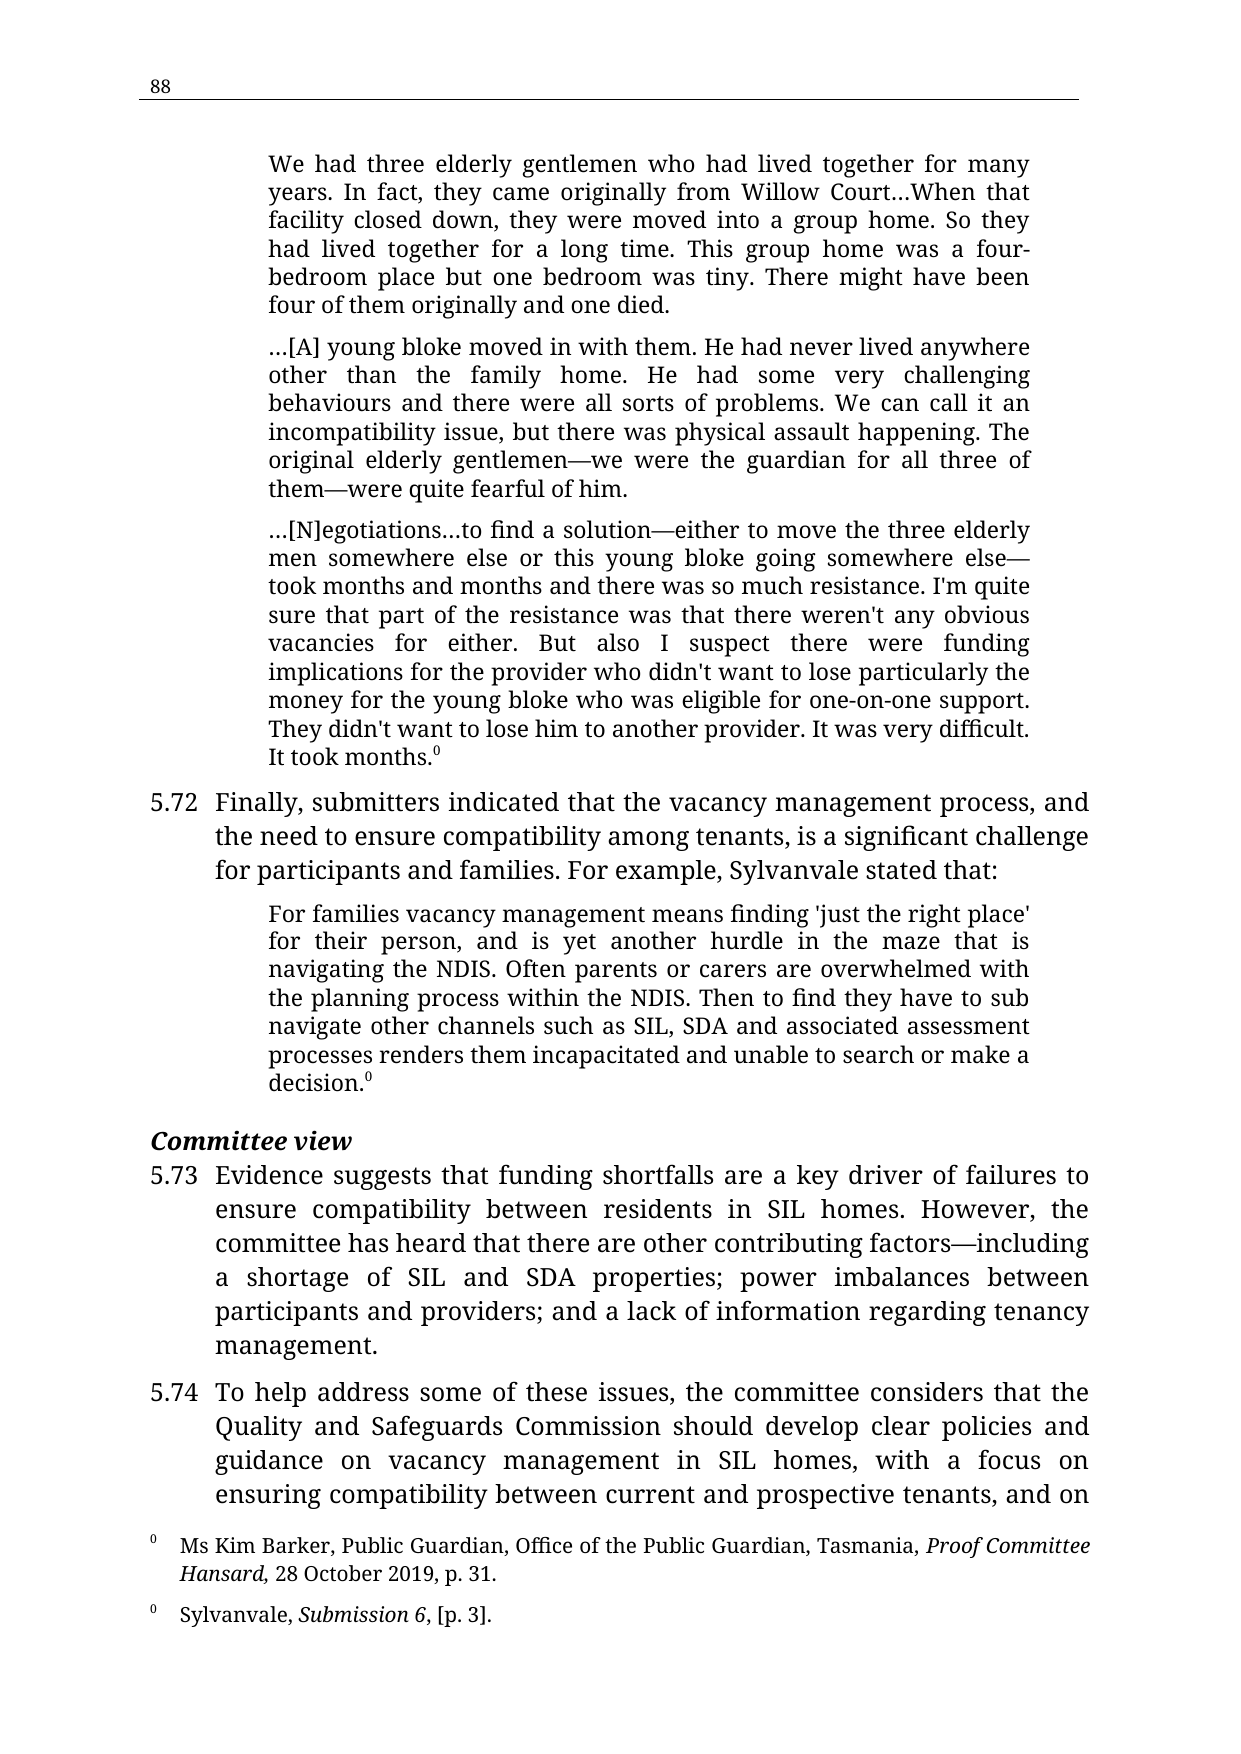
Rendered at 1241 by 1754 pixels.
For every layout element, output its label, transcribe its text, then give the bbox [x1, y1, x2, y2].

text We had three elderly gentlemen who had lived together for many years. In fact, they came originally from Willow Court…When that facility closed down, they were moved into a group home. So they had lived together for a long time. This group home was a four-bedroom place but one bedroom was tiny. There might have been four of them originally and one died. [268, 150, 1031, 321]
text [150, 1374, 1090, 1511]
text 5.73 Evidence suggests that funding shortfalls are a key driver of failures to ensure compatibility between residents in SIL homes. However, the committee has heard that there are other contributing factors—including a shortage of SIL and SDA properties; power imbalances between participants and providers; and a lack of information regarding tenancy management. [150, 1157, 1090, 1362]
text Committee view [150, 1123, 1090, 1157]
text …[N]egotiations…to find a solution—either to move the three elderly men somewhere else or this young bloke going somewhere else—took months and months and there was so much resistance. I'm quite sure that part of the resistance was that there weren't any obvious vacancies for either. But also I suspect there were funding implications for the provider who didn't want to lose particularly the money for the young bloke who was eligible for one-on-one support. They didn't want to lose him to another provider. It was very difficult. It took months. [268, 516, 1031, 772]
text For families vacancy management means finding 'just the right place' for their person, and is yet another hurdle in the maze that is navigating the NDIS. Often parents or carers are overwhelmed with the planning process within the NDIS. Then to find they have to sub navigate other channels such as SIL, SDA and associated assessment processes renders them incapacitated and unable to search or make a decision. [268, 899, 1031, 1098]
text …[A] young bloke moved in with them. He had never lived anywhere other than the family home. He had some very challenging behaviours and there were all sorts of problems. We can call it an incompatibility issue, but there was physical assault happening. The original elderly gentlemen—we were the guardian for all three of them—were quite fearful of him. [268, 333, 1031, 504]
text 5.72 Finally, submitters indicated that the vacancy management process, and the need to ensure compatibility among tenants, is a significant challenge for participants and families. For example, Sylvanvale stated that: [150, 785, 1090, 887]
